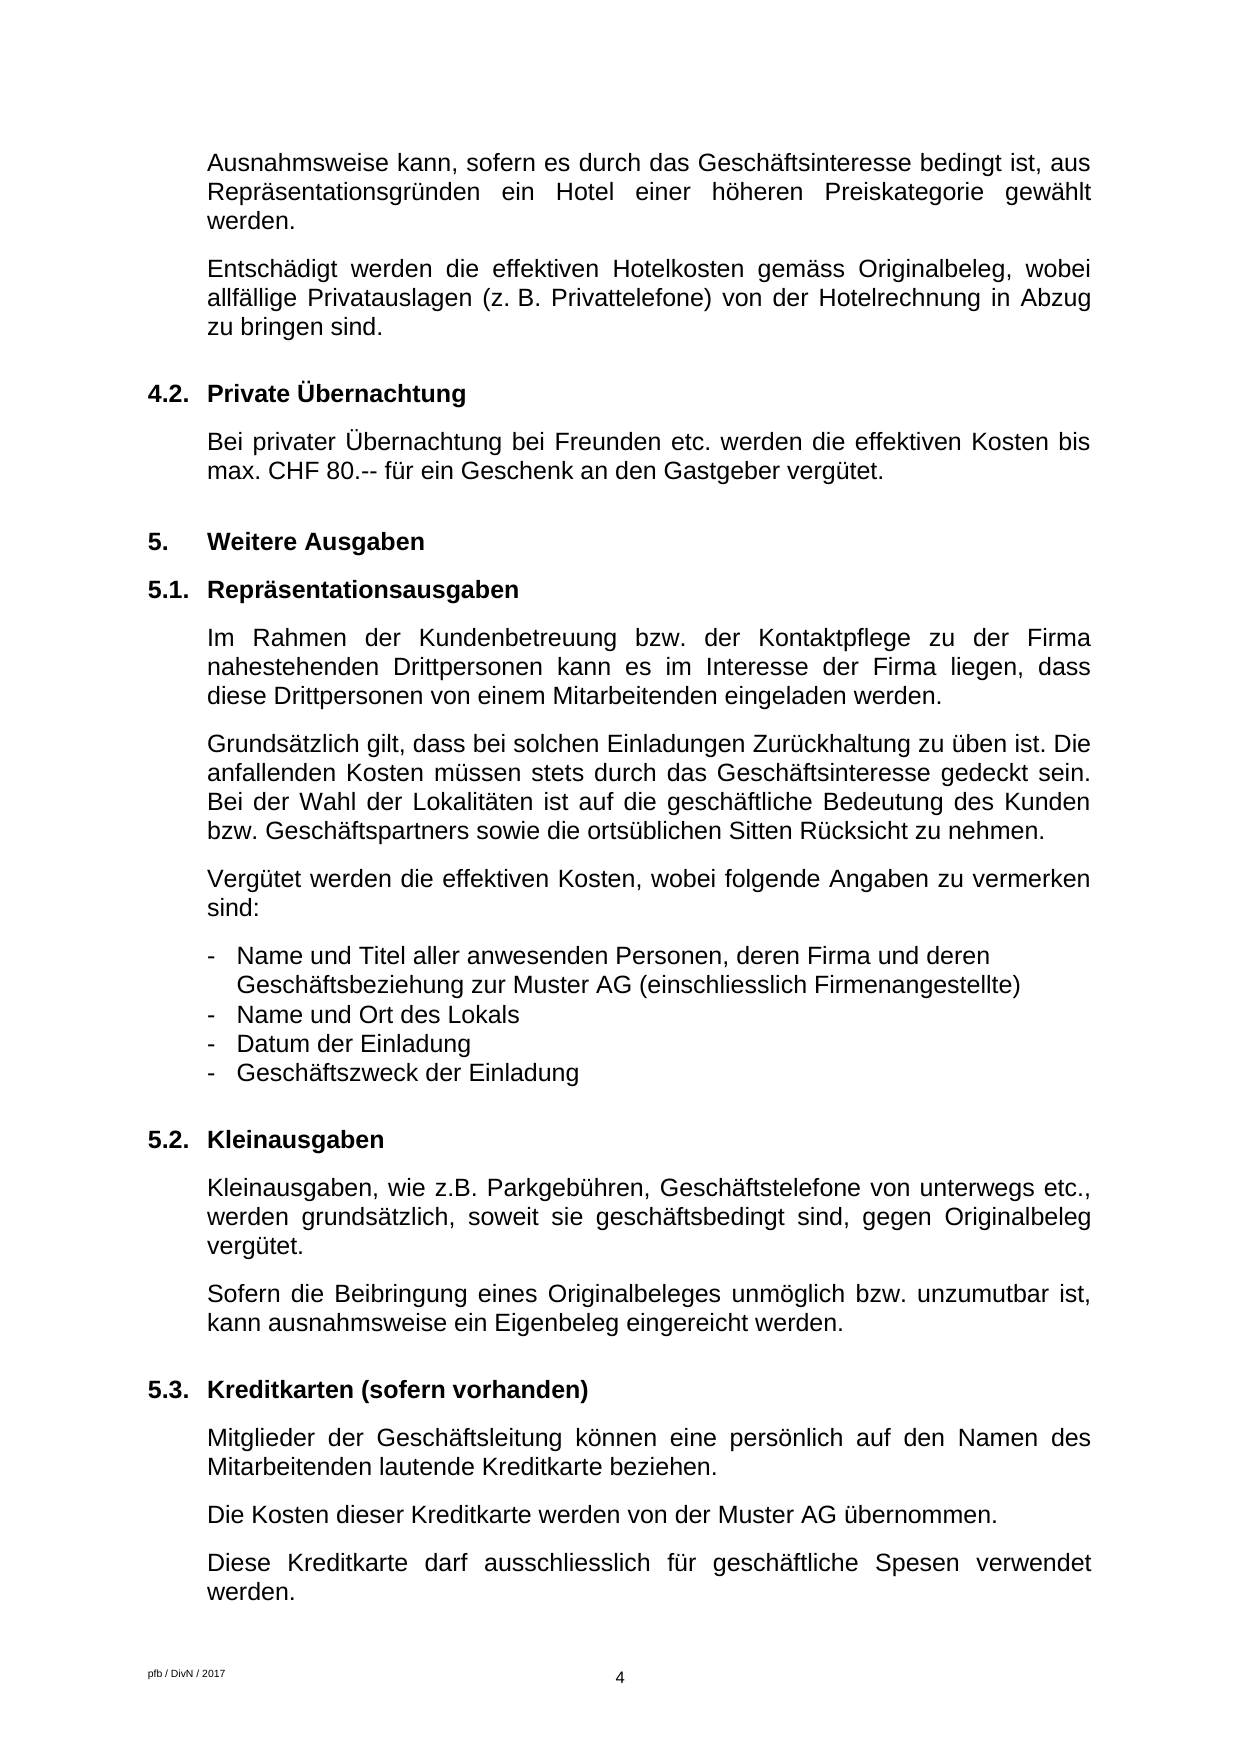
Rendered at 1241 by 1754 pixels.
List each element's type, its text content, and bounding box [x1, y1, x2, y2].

text Mitglieder der Geschäftsleitung können eine persönlich auf den Namen des Mitarbeitenden lautende Kreditkarte beziehen. [207, 1423, 1092, 1481]
text - Datum der Einladung [207, 1029, 1092, 1058]
text Kleinausgaben, wie z.B. Parkgebühren, Geschäftstelefone von unterwegs etc., werden grundsätzlich, soweit sie geschäftsbedingt sind, gegen Originalbeleg vergütet. [207, 1173, 1092, 1260]
text 4.2. Private Übernachtung [148, 379, 1092, 408]
text 5. Weitere Ausgaben [148, 527, 1092, 556]
text Diese Kreditkarte darf ausschliesslich für geschäftliche Spesen verwendet werden. [207, 1548, 1092, 1606]
text - Geschäftszweck der Einladung [207, 1058, 1092, 1087]
text Bei privater Übernachtung bei Freunden etc. werden die effektiven Kosten bis max. CHF 80.-- für ein Geschenk an den Gastgeber vergütet. [207, 427, 1092, 485]
text Vergütet werden die effektiven Kosten, wobei folgende Angaben zu vermerken sind: [207, 864, 1092, 923]
text 5.1. Repräsentationsausgaben [148, 575, 1092, 604]
text Im Rahmen der Kundenbetreuung bzw. der Kontaktpflege zu der Firma nahestehenden Drittpersonen kann es im Interesse der Firma liegen, dass diese Drittpersonen von einem Mitarbeitenden eingeladen werden. [207, 623, 1092, 710]
text Ausnahmsweise kann, sofern es durch das Geschäftsinteresse bedingt ist, aus Repräsentationsgründen ein Hotel einer höheren Preiskategorie gewählt werden. [207, 148, 1092, 235]
text - Name und Ort des Lokals [207, 1000, 1092, 1029]
text Sofern die Beibringung eines Originalbeleges unmöglich bzw. unzumutbar ist, kann ausnahmsweise ein Eigenbeleg eingereicht werden. [207, 1279, 1092, 1337]
text Grundsätzlich gilt, dass bei solchen Einladungen Zurückhaltung zu üben ist. Die anfallenden Kosten müssen stets durch das Geschäftsinteresse gedeckt sein. Bei der Wahl der Lokalitäten ist auf die geschäftliche Bedeutung des Kunden bzw. Geschäftspartners sowie die ortsüblichen Sitten Rücksicht zu nehmen. [207, 729, 1092, 846]
text 5.3. Kreditkarten (sofern vorhanden) [148, 1375, 1092, 1404]
text Geschäftsbeziehung zur Muster AG (einschliesslich Firmenangestellte) [207, 971, 1092, 1000]
text Entschädigt werden die effektiven Hotelkosten gemäss Originalbeleg, wobei allfällige Privatauslagen (z. B. Privattelefone) von der Hotelrechnung in Abzug zu bringen sind. [207, 254, 1092, 341]
text Die Kosten dieser Kreditkarte werden von der Muster AG übernommen. [207, 1500, 1092, 1529]
text 5.2. Kleinausgaben [148, 1125, 1092, 1154]
text - Name und Titel aller anwesenden Personen, deren Firma und deren [207, 941, 1092, 971]
